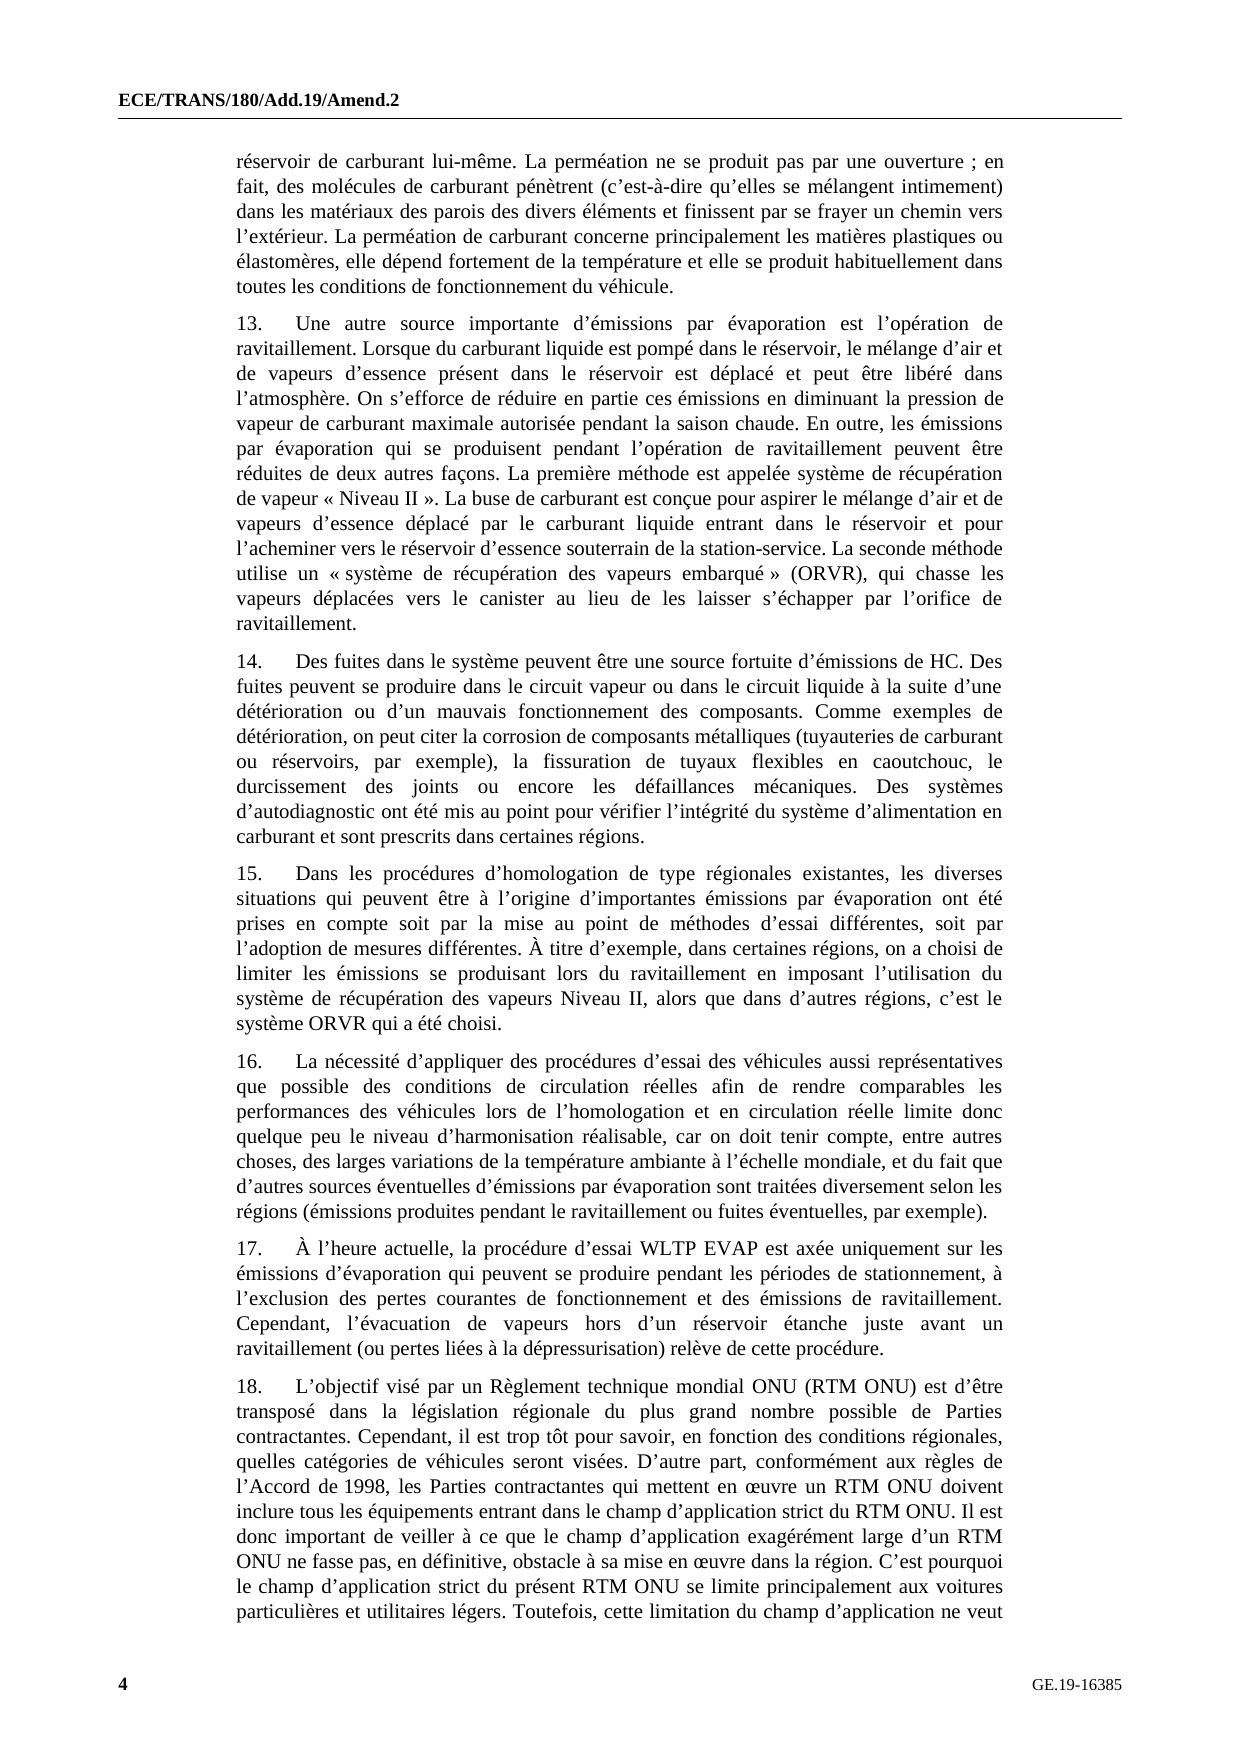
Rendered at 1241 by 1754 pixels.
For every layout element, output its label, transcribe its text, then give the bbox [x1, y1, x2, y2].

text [236, 148, 1004, 298]
text 17. À l’heure actuelle, la procédure d’essai WLTP EVAP est axée uniquement sur les émissions d’évaporation qui peuvent se produire pendant les périodes de stationnement, à l’exclusion des pertes courantes de fonctionnement et des émissions de ravitaillement. Cependant, l’évacuation de vapeurs hors d’un réservoir étanche juste avant un ravitaillement (ou pertes liées à la dépressurisation) relève de cette procédure. [236, 1235, 1004, 1360]
text 15. Dans les procédures d’homologation de type régionales existantes, les diverses situations qui peuvent être à l’origine d’importantes émissions par évaporation ont été prises en compte soit par la mise au point de méthodes d’essai différentes, soit par l’adoption de mesures différentes. À titre d’exemple, dans certaines régions, on a choisi de limiter les émissions se produisant lors du ravitaillement en imposant l’utilisation du système de récupération des vapeurs Niveau II, alors que dans d’autres régions, c’est le système ORVR qui a été choisi. [236, 860, 1004, 1035]
text 13. Une autre source importante d’émissions par évaporation est l’opération de ravitaillement. Lorsque du carburant liquide est pompé dans le réservoir, le mélange d’air et de vapeurs d’essence présent dans le réservoir est déplacé et peut être libéré dans l’atmosphère. On s’efforce de réduire en partie ces émissions en diminuant la pression de vapeur de carburant maximale autorisée pendant la saison chaude. En outre, les émissions par évaporation qui se produisent pendant l’opération de ravitaillement peuvent être réduites de deux autres façons. La première méthode est appelée système de récupération de vapeur « Niveau II ». La buse de carburant est conçue pour aspirer le mélange d’air et de vapeurs d’essence déplacé par le carburant liquide entrant dans le réservoir et pour l’acheminer vers le réservoir d’essence souterrain de la station-service. La seconde méthode utilise un « système de récupération des vapeurs embarqué » (ORVR), qui chasse les vapeurs déplacées vers le canister au lieu de les laisser s’échapper par l’orifice de ravitaillement. [236, 310, 1004, 635]
text 16. La nécessité d’appliquer des procédures d’essai des véhicules aussi représentatives que possible des conditions de circulation réelles afin de rendre comparables les performances des véhicules lors de l’homologation et en circulation réelle limite donc quelque peu le niveau d’harmonisation réalisable, car on doit tenir compte, entre autres choses, des larges variations de la température ambiante à l’échelle mondiale, et du fait que d’autres sources éventuelles d’émissions par évaporation sont traitées diversement selon les régions (émissions produites pendant le ravitaillement ou fuites éventuelles, par exemple). [236, 1048, 1004, 1223]
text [236, 1373, 1004, 1623]
text 14. Des fuites dans le système peuvent être une source fortuite d’émissions de HC. Des fuites peuvent se produire dans le circuit vapeur ou dans le circuit liquide à la suite d’une détérioration ou d’un mauvais fonctionnement des composants. Comme exemples de détérioration, on peut citer la corrosion de composants métalliques (tuyauteries de carburant ou réservoirs, par exemple), la fissuration de tuyaux flexibles en caoutchouc, le durcissement des joints ou encore les défaillances mécaniques. Des systèmes d’autodiagnostic ont été mis au point pour vérifier l’intégrité du système d’alimentation en carburant et sont prescrits dans certaines régions. [236, 648, 1004, 848]
